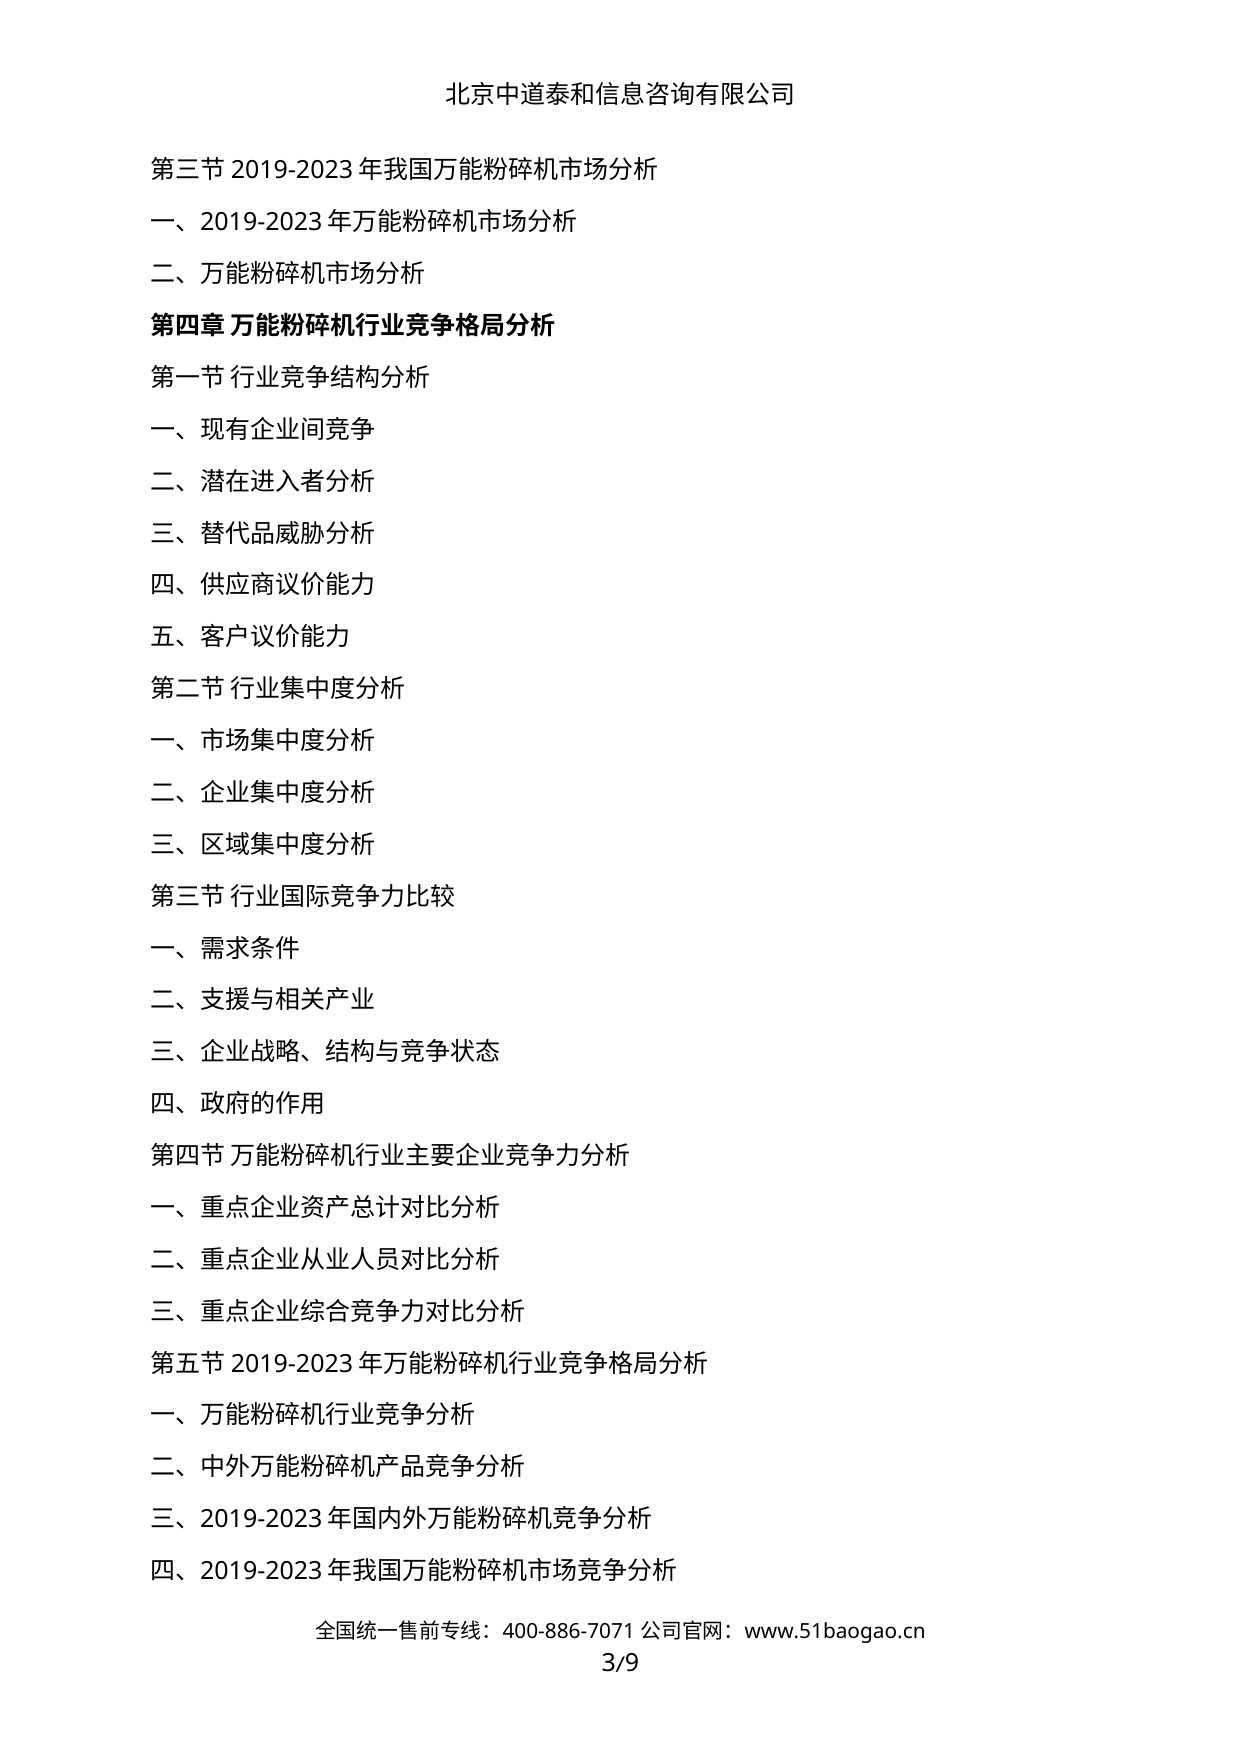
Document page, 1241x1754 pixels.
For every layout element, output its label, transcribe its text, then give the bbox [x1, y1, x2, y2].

text 第一节 行业竞争结构分析 [150, 357, 1090, 394]
text 二、支援与相关产业 [150, 980, 1090, 1016]
text 第五节 2019-2023年万能粉碎机行业竞争格局分析 [150, 1343, 1090, 1379]
text 二、企业集中度分析 [150, 772, 1090, 809]
text 四、供应商议价能力 [150, 565, 1090, 601]
text 二、中外万能粉碎机产品竞争分析 [150, 1447, 1090, 1483]
text 一、万能粉碎机行业竞争分析 [150, 1395, 1090, 1431]
text 三、2019-2023年国内外万能粉碎机竞争分析 [150, 1499, 1090, 1535]
text 二、重点企业从业人员对比分析 [150, 1239, 1090, 1276]
text 三、区域集中度分析 [150, 824, 1090, 861]
text 一、重点企业资产总计对比分析 [150, 1187, 1090, 1224]
text 一、现有企业间竞争 [150, 409, 1090, 446]
text 五、客户议价能力 [150, 617, 1090, 653]
text 第三节 行业国际竞争力比较 [150, 876, 1090, 912]
text 三、重点企业综合竞争力对比分析 [150, 1291, 1090, 1327]
text 二、潜在进入者分析 [150, 461, 1090, 497]
text 四、政府的作用 [150, 1084, 1090, 1120]
text 三、企业战略、结构与竞争状态 [150, 1032, 1090, 1068]
text 二、万能粉碎机市场分析 [150, 254, 1090, 290]
text 一、需求条件 [150, 928, 1090, 964]
text 第四节 万能粉碎机行业主要企业竞争力分析 [150, 1136, 1090, 1172]
text 第四章 万能粉碎机行业竞争格局分析 [150, 306, 1090, 342]
text 三、替代品威胁分析 [150, 513, 1090, 549]
text 四、2019-2023年我国万能粉碎机市场竞争分析 [150, 1551, 1090, 1587]
text 第三节 2019-2023年我国万能粉碎机市场分析 [150, 150, 1090, 186]
text 一、2019-2023年万能粉碎机市场分析 [150, 202, 1090, 238]
text 一、市场集中度分析 [150, 721, 1090, 757]
text 第二节 行业集中度分析 [150, 669, 1090, 705]
